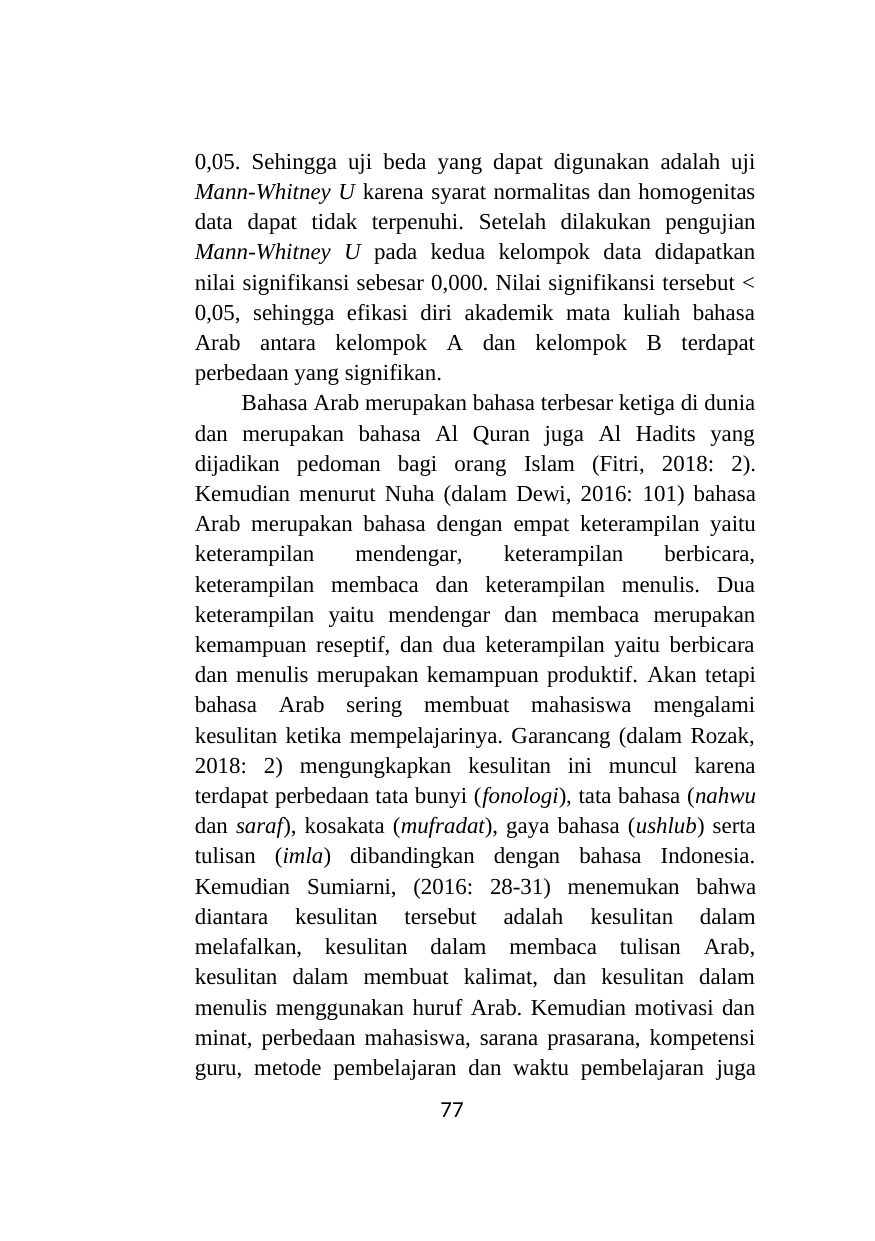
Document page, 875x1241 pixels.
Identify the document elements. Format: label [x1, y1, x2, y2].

list [194, 148, 756, 386]
list [194, 389, 756, 1080]
